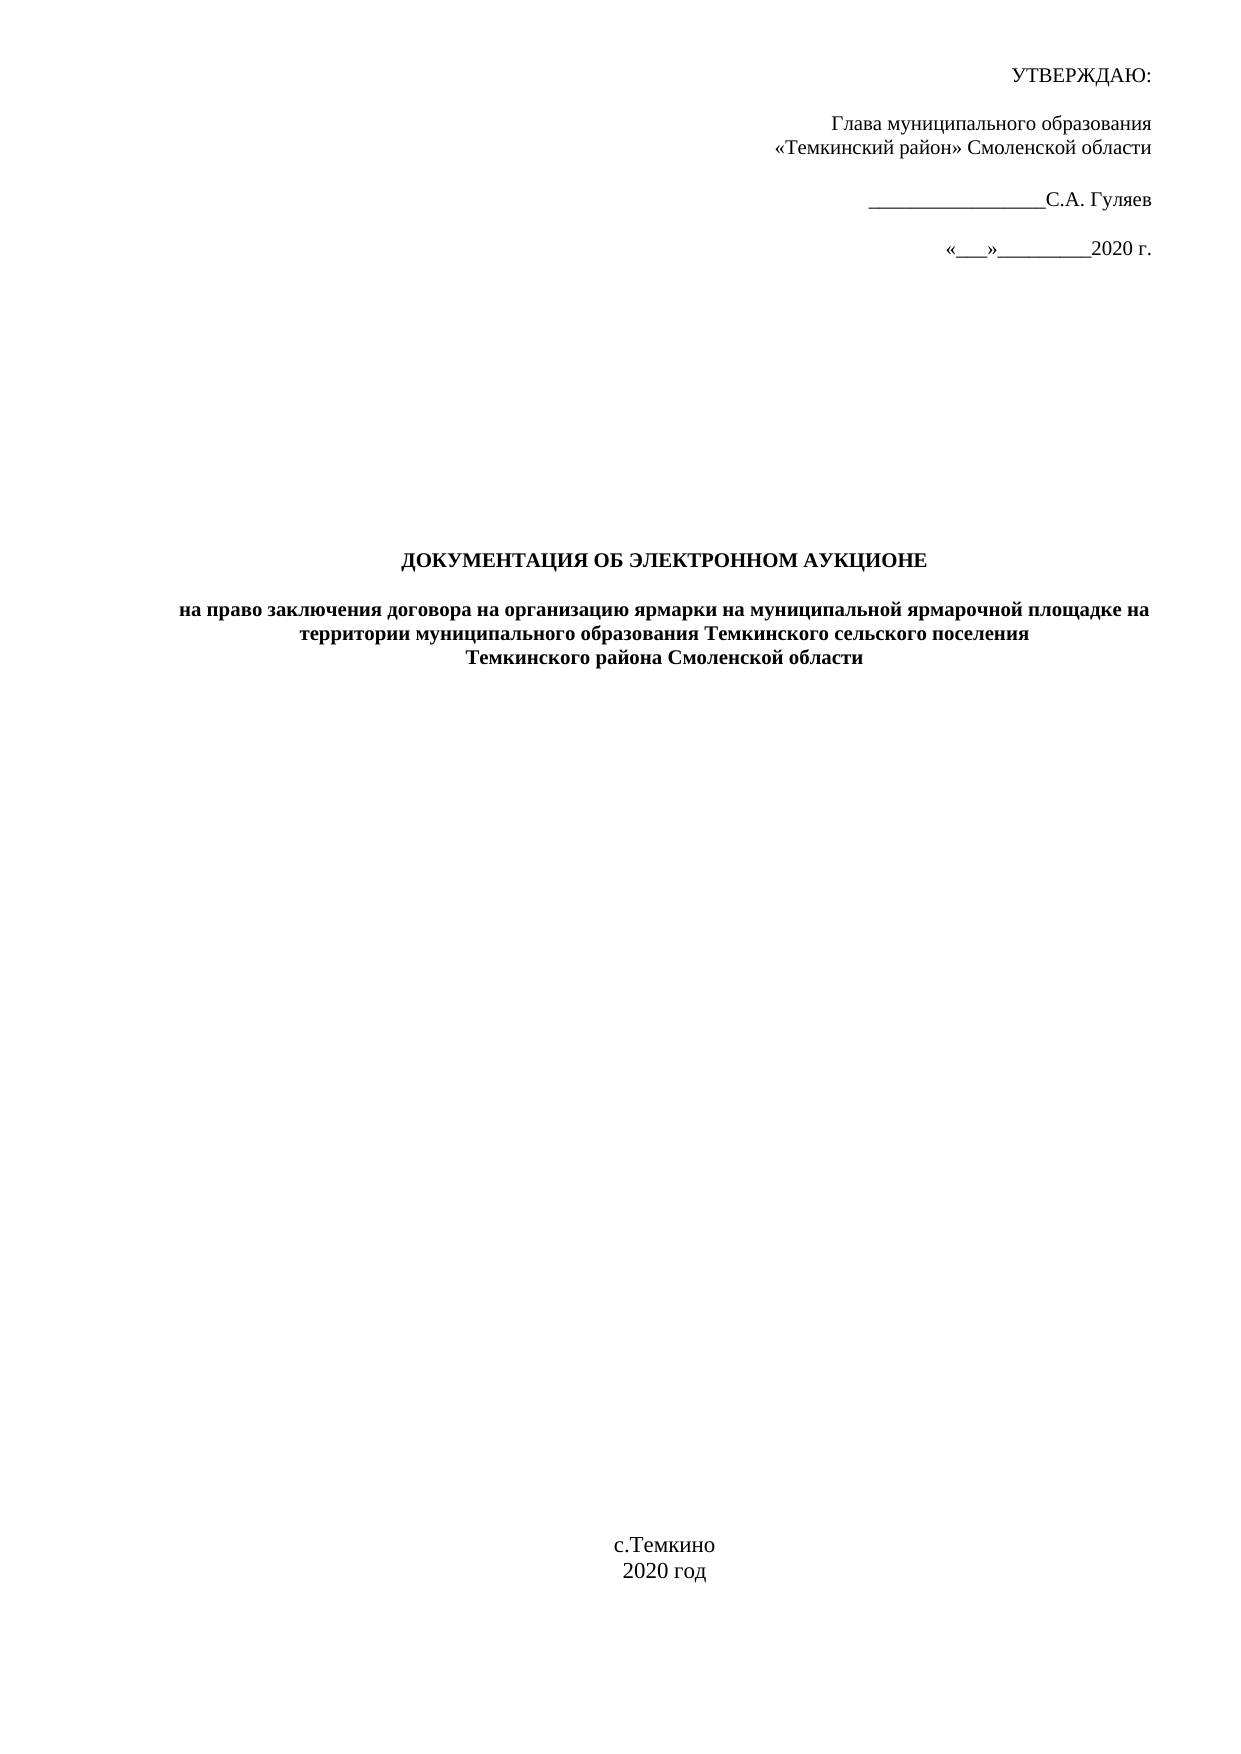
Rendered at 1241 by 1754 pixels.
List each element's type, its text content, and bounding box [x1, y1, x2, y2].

text Темкинского района Смоленской области [177, 644, 1152, 669]
text «Темкинский район» Смоленской области [177, 135, 1152, 159]
text 2020 год [177, 1558, 1152, 1584]
text _________________С.А. Гуляев [177, 187, 1152, 211]
text с.Темкино [177, 1531, 1152, 1558]
text на право заключения договора на организацию ярмарки на муниципальной ярмарочной площадке на территории муниципального образования Темкинского сельского поселения [177, 596, 1152, 644]
text УТВЕРЖДАЮ: [177, 63, 1152, 87]
text Глава муниципального образования [177, 111, 1152, 135]
text «___»_________2020 г. [177, 236, 1152, 259]
text ДОКУМЕНТАЦИЯ ОБ ЭЛЕКТРОННОМ АУКЦИОНЕ [177, 548, 1152, 572]
